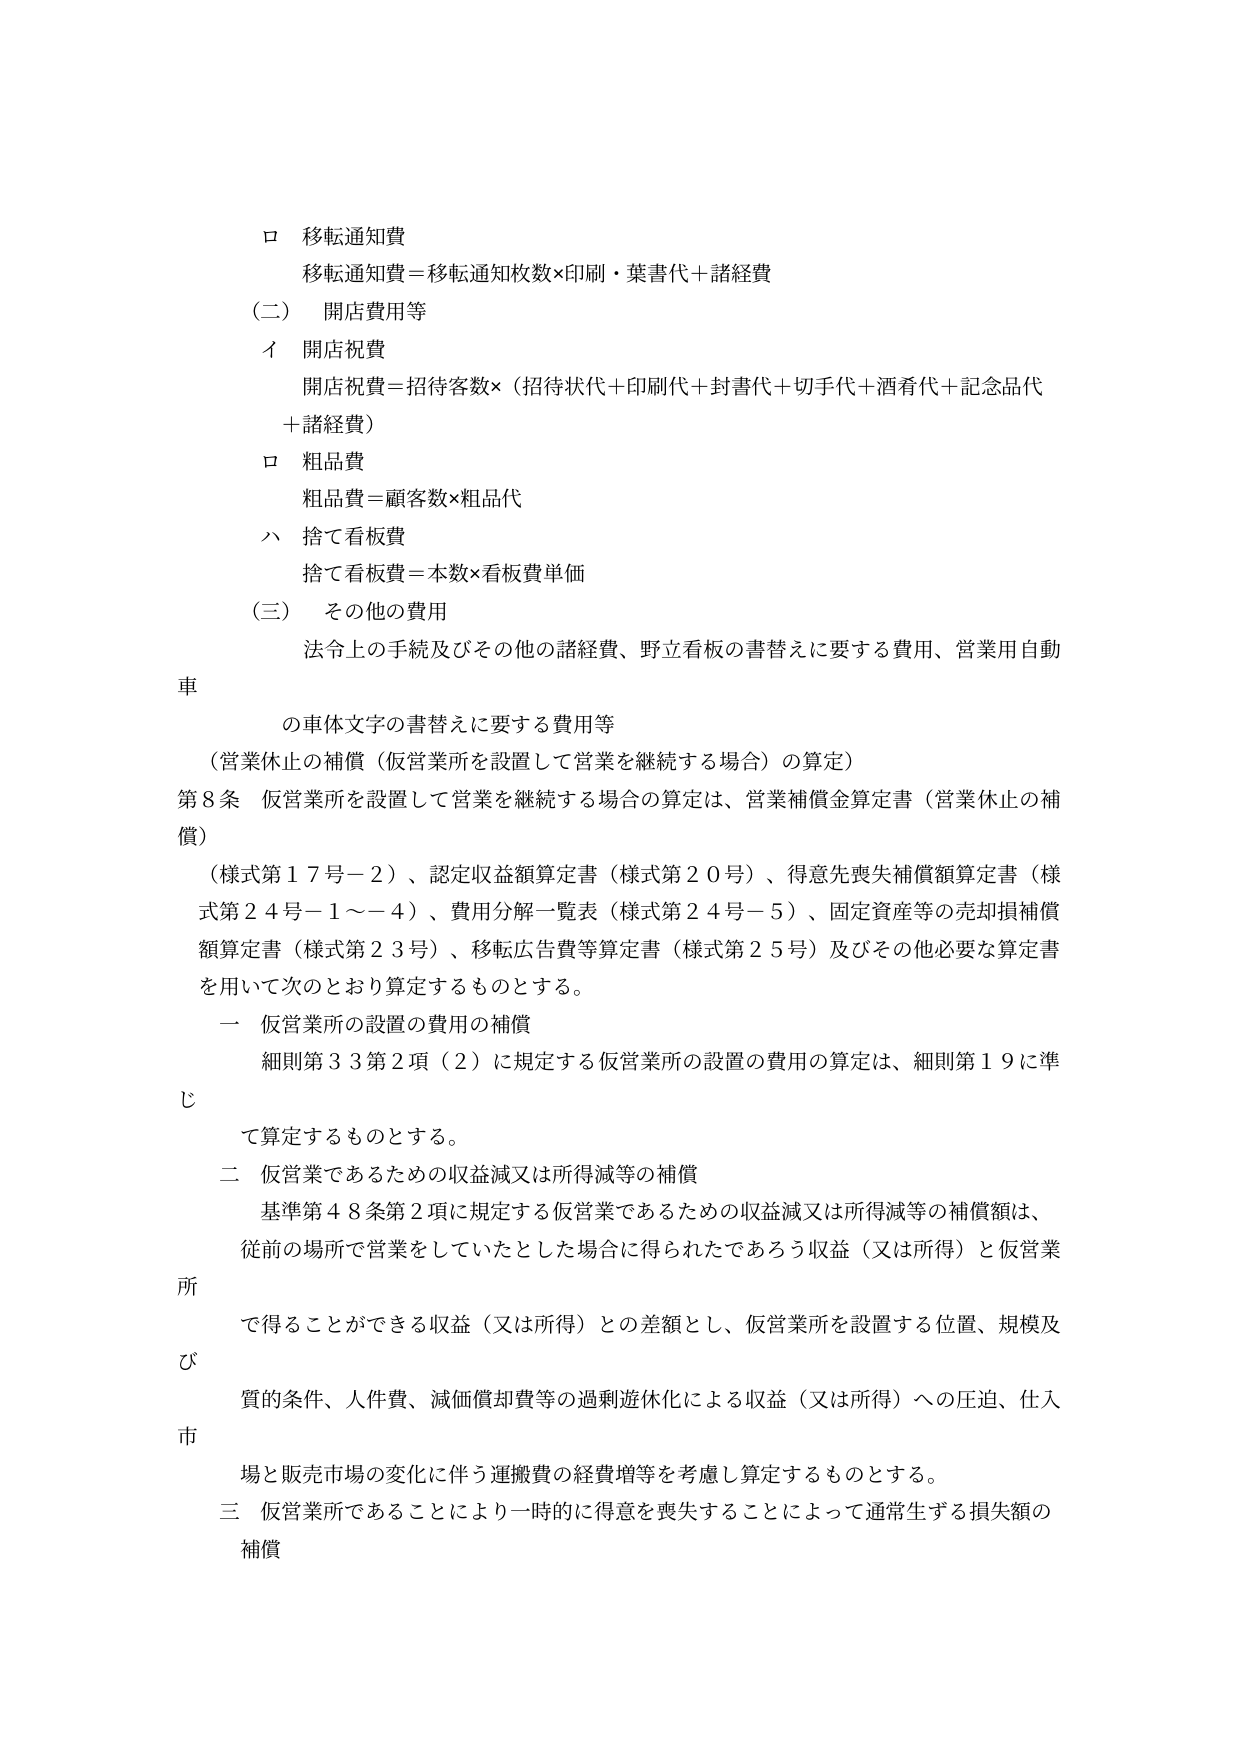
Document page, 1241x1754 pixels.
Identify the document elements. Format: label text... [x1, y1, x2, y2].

text ロ 移転通知費 [177, 217, 1063, 254]
text 従前の場所で営業をしていたとした場合に得られたであろう収益（又は所得）と仮営業所 [177, 1229, 1063, 1304]
text 基準第４８条第２項に規定する仮営業であるための収益減又は所得減等の補償額は、 [177, 1192, 1063, 1229]
text （三） その他の費用 [177, 592, 1063, 629]
text 粗品費＝顧客数×粗品代 [177, 479, 1063, 517]
text 移転通知費＝移転通知枚数×印刷・葉書代＋諸経費 [177, 254, 1063, 292]
text ハ 捨て看板費 [177, 517, 1063, 554]
text （二） 開店費用等 [177, 292, 1063, 329]
text の車体文字の書替えに要する費用等 [177, 704, 1063, 742]
text ロ 粗品費 [177, 442, 1063, 479]
text 質的条件、人件費、減価償却費等の過剰遊休化による収益（又は所得）への圧迫、仕入市 [177, 1379, 1063, 1454]
text 開店祝費＝招待客数×（招待状代＋印刷代＋封書代＋切手代＋酒肴代＋記念品代 [177, 367, 1063, 404]
text ＋諸経費） [177, 404, 1063, 442]
text （営業休止の補償（仮営業所を設置して営業を継続する場合）の算定） [177, 742, 1063, 779]
text 捨て看板費＝本数×看板費単価 [177, 554, 1063, 592]
text で得ることができる収益（又は所得）との差額とし、仮営業所を設置する位置、規模及び [177, 1304, 1063, 1379]
text イ 開店祝費 [177, 329, 1063, 367]
text 二 仮営業であるための収益減又は所得減等の補償 [177, 1154, 1063, 1192]
text て算定するものとする。 [177, 1117, 1063, 1154]
text 一 仮営業所の設置の費用の補償 [177, 1004, 1063, 1042]
text 第８条 仮営業所を設置して営業を継続する場合の算定は、営業補償金算定書（営業休止の補償） [177, 779, 1063, 854]
text 法令上の手続及びその他の諸経費、野立看板の書替えに要する費用、営業用自動車 [177, 629, 1063, 704]
text （様式第１７号－２）、認定収益額算定書（様式第２０号）、得意先喪失補償額算定書（様式第２４号－１～－４）、費用分解一覧表（様式第２４号－５）、固定資産等の売却損補償額算定書（様式第２３号）、移転広告費等算定書（様式第２５号）及びその他必要な算定書を用いて次のとおり算定するものとする。 [177, 854, 1063, 1004]
text 細則第３３第２項（２）に規定する仮営業所の設置の費用の算定は、細則第１９に準じ [177, 1042, 1063, 1117]
text 三 仮営業所であることにより一時的に得意を喪失することによって通常生ずる損失額の [177, 1492, 1063, 1529]
text 場と販売市場の変化に伴う運搬費の経費増等を考慮し算定するものとする。 [177, 1454, 1063, 1492]
text 補償 [177, 1529, 1063, 1567]
